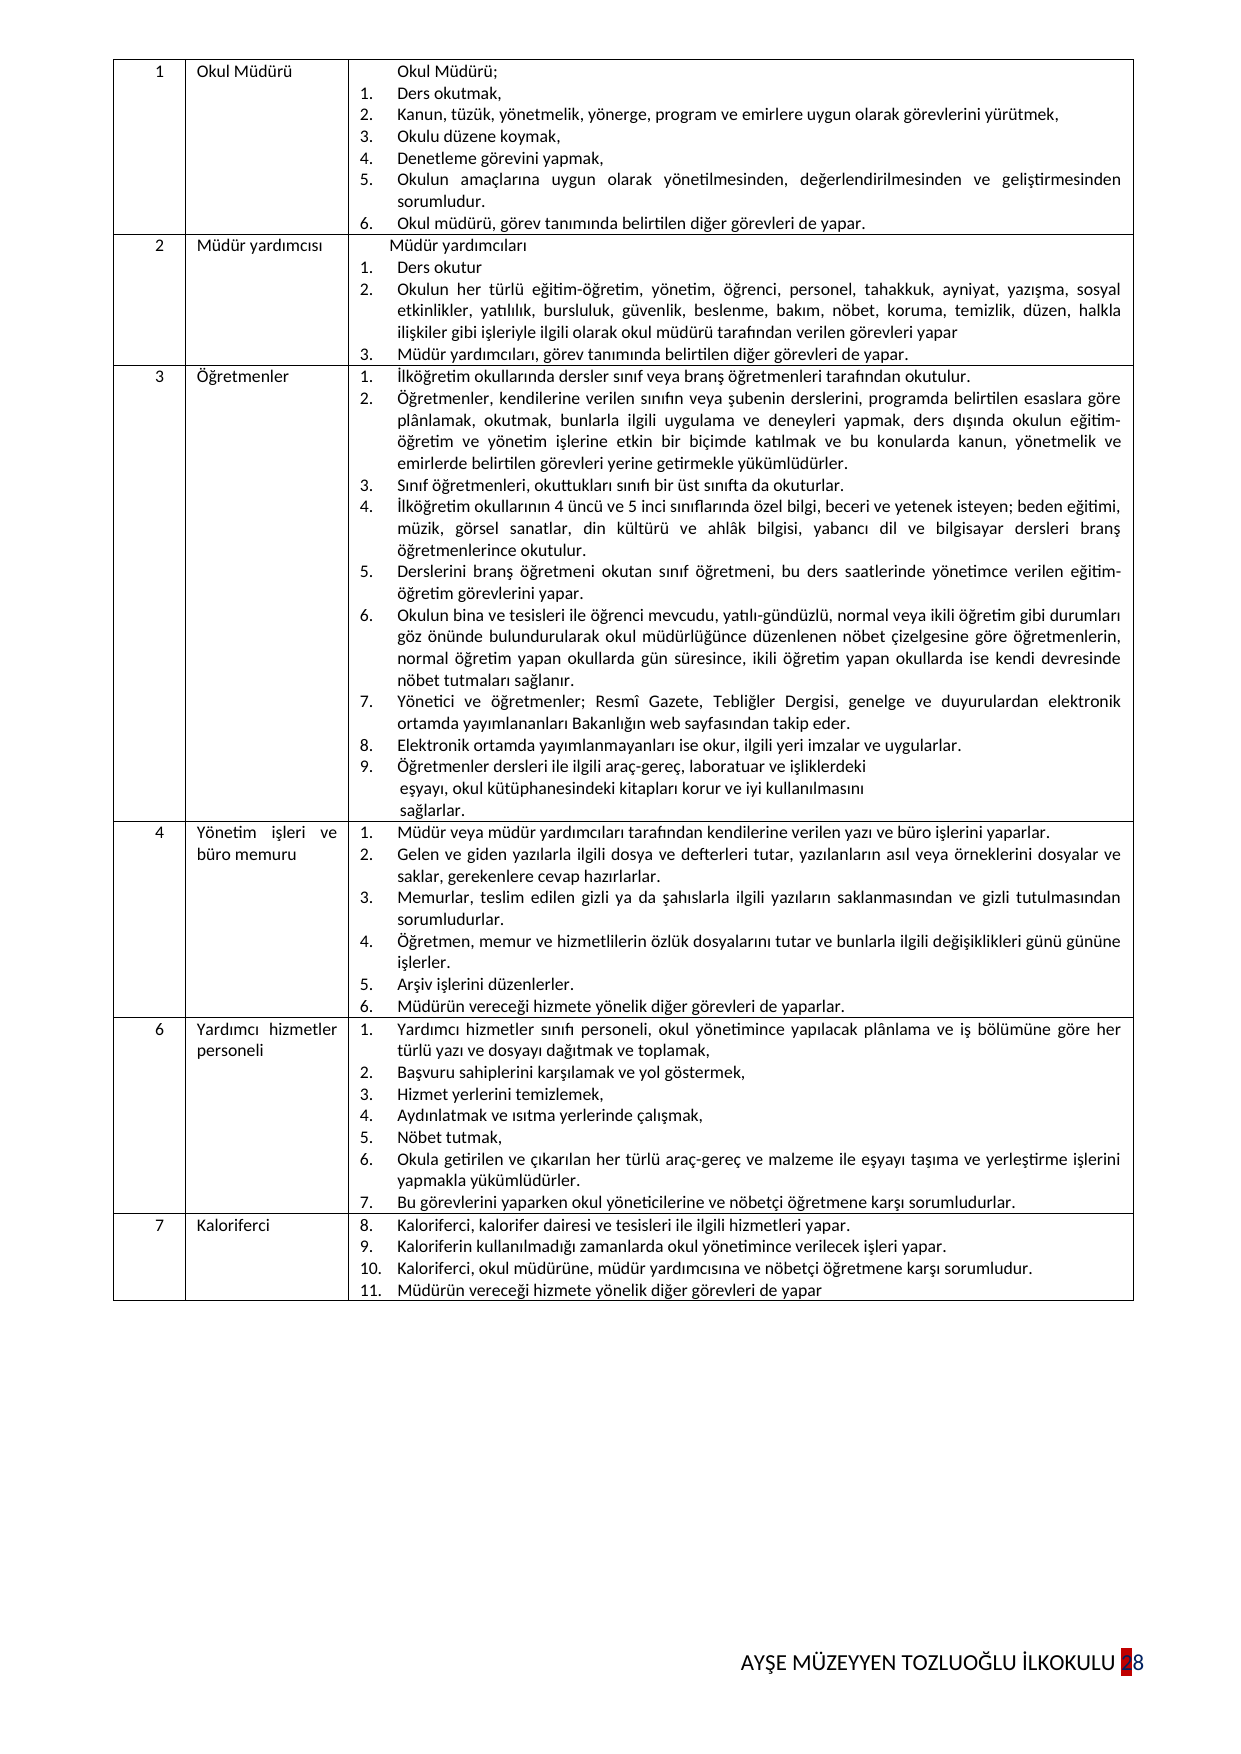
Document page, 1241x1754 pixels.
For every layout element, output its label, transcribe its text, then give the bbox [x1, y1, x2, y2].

table_cell 4 [114, 822, 185, 1017]
table_cell 6 [114, 1018, 185, 1213]
table_cell 1 [114, 60, 185, 233]
table_cell 2 [114, 235, 185, 364]
table_cell 3 [114, 366, 185, 821]
table_cell Öğretmenler [186, 366, 348, 821]
table_cell 7 [114, 1214, 185, 1300]
table_cell İlköğretim okullarında dersler sınıf veya branş öğretmenleri tarafından okutulur. Öğretmenler, kendilerine verilen sınıfın veya şubenin derslerini, programda belirtilen esaslara göre plânlamak, okutmak, bunlarla ilgili uygulama ve deneyleri yapmak, ders dışında okulun eğitim-öğretim ve yönetim işlerine etkin bir biçimde katılmak ve bu konularda kanun, yönetmelik ve emirlerde belirtilen görevleri yerine getirmekle yükümlüdürler. Sınıf öğretmenleri, okuttukları sınıfı bir üst sınıfta da okuturlar. İlköğretim okullarının 4 üncü ve 5 inci sınıflarında özel bilgi, beceri ve yetenek isteyen; beden eğitimi, müzik, görsel sanatlar, din kültürü ve ahlâk bilgisi, yabancı dil ve bilgisayar dersleri branş öğretmenlerince okutulur. Derslerini branş öğretmeni okutan sınıf öğretmeni, bu ders saatlerinde yönetimce verilen eğitim-öğretim görevlerini yapar. Okulun bina ve tesisleri ile öğrenci mevcudu, yatılı-gündüzlü, normal veya ikili öğretim gibi durumları göz önünde bulundurularak okul müdürlüğünce düzenlenen nöbet çizelgesine göre öğretmenlerin, normal öğretim yapan okullarda gün süresince, ikili öğretim yapan okullarda ise kendi devresinde nöbet tutmaları sağlanır. Yönetici ve öğretmenler; Resmî Gazete, Tebliğler Dergisi, genelge ve duyurulardan elektronik ortamda yayımlananları Bakanlığın web sayfasından takip eder. Elektronik ortamda yayımlanmayanları ise okur, ilgili yeri imzalar ve uygularlar. Öğretmenler dersleri ile ilgili araç-gereç, laboratuar ve işliklerdeki eşyayı, okul kütüphanesindeki kitapları korur ve iyi kullanılmasını sağlarlar. [349, 366, 1133, 821]
table_cell Kaloriferci [186, 1214, 348, 1300]
table_cell Müdür veya müdür yardımcıları tarafından kendilerine verilen yazı ve büro işlerini yaparlar. Gelen ve giden yazılarla ilgili dosya ve defterleri tutar, yazılanların asıl veya örneklerini dosyalar ve saklar, gerekenlere cevap hazırlarlar. Memurlar, teslim edilen gizli ya da şahıslarla ilgili yazıların saklanmasından ve gizli tutulmasından sorumludurlar. Öğretmen, memur ve hizmetlilerin özlük dosyalarını tutar ve bunlarla ilgili değişiklikleri günü gününe işlerler. Arşiv işlerini düzenlerler. Müdürün vereceği hizmete yönelik diğer görevleri de yaparlar. [349, 822, 1133, 1017]
table_cell Okul Müdürü; Ders okutmak, Kanun, tüzük, yönetmelik, yönerge, program ve emirlere uygun olarak görevlerini yürütmek, Okulu düzene koymak, Denetleme görevini yapmak, Okulun amaçlarına uygun olarak yönetilmesinden, değerlendirilmesinden ve geliştirmesinden sorumludur. Okul müdürü, görev tanımında belirtilen diğer görevleri de yapar. [349, 60, 1133, 233]
table_cell Müdür yardımcıları Ders okutur Okulun her türlü eğitim-öğretim, yönetim, öğrenci, personel, tahakkuk, ayniyat, yazışma, sosyal etkinlikler, yatılılık, bursluluk, güvenlik, beslenme, bakım, nöbet, koruma, temizlik, düzen, halkla ilişkiler gibi işleriyle ilgili olarak okul müdürü tarafından verilen görevleri yapar Müdür yardımcıları, görev tanımında belirtilen diğer görevleri de yapar. [349, 235, 1133, 364]
table_cell Müdür yardımcısı [186, 235, 348, 364]
table_cell Okul Müdürü [186, 60, 348, 233]
table_cell Kaloriferci, kalorifer dairesi ve tesisleri ile ilgili hizmetleri yapar. Kaloriferin kullanılmadığı zamanlarda okul yönetimince verilecek işleri yapar. Kaloriferci, okul müdürüne, müdür yardımcısına ve nöbetçi öğretmene karşı sorumludur. Müdürün vereceği hizmete yönelik diğer görevleri de yapar [349, 1214, 1133, 1300]
table_cell Yardımcı hizmetler personeli [186, 1018, 348, 1213]
table_cell Yardımcı hizmetler sınıfı personeli, okul yönetimince yapılacak plânlama ve iş bölümüne göre her türlü yazı ve dosyayı dağıtmak ve toplamak, Başvuru sahiplerini karşılamak ve yol göstermek, Hizmet yerlerini temizlemek, Aydınlatmak ve ısıtma yerlerinde çalışmak, Nöbet tutmak, Okula getirilen ve çıkarılan her türlü araç-gereç ve malzeme ile eşyayı taşıma ve yerleştirme işlerini yapmakla yükümlüdürler. Bu görevlerini yaparken okul yöneticilerine ve nöbetçi öğretmene karşı sorumludurlar. [349, 1018, 1133, 1213]
table_cell Yönetim işleri ve büro memuru [186, 822, 348, 1017]
